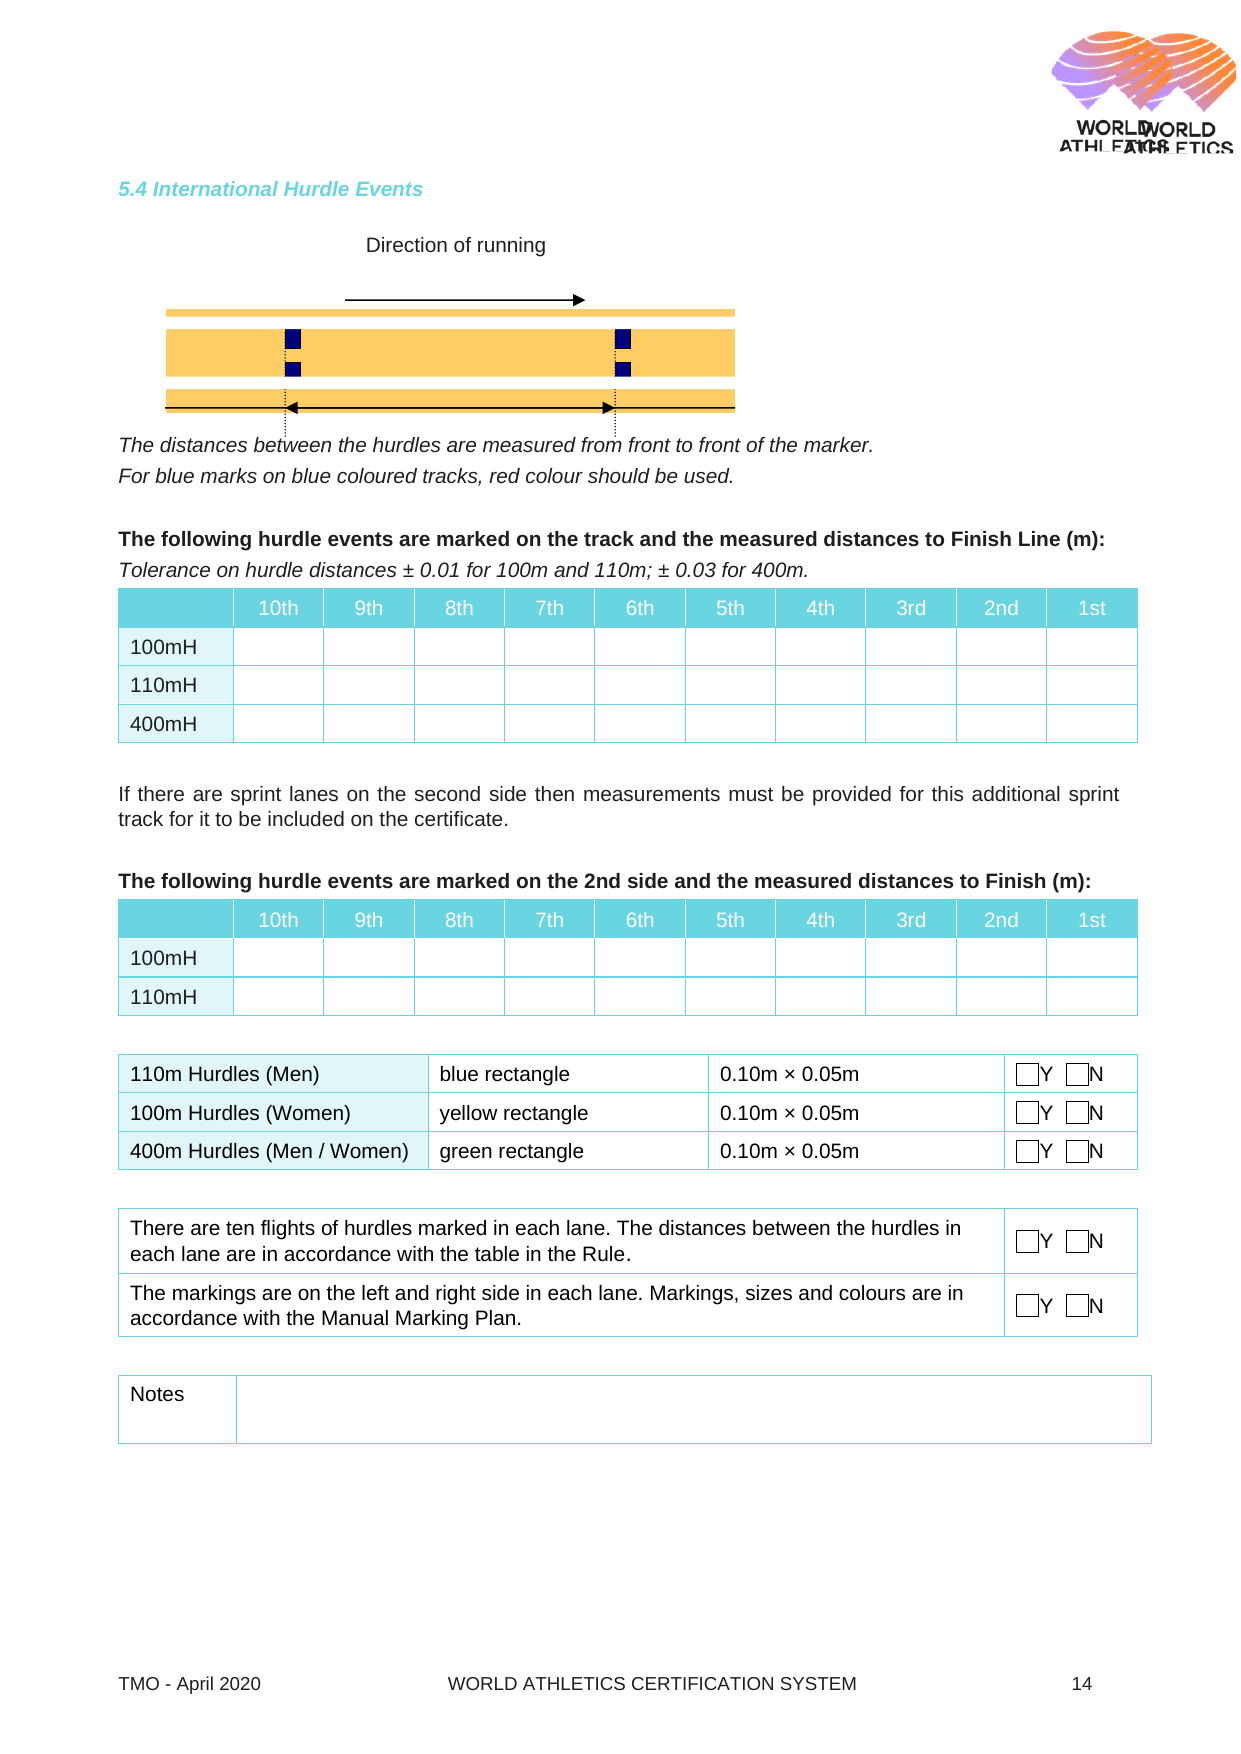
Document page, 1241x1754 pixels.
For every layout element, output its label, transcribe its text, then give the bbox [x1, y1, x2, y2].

table_header 110m Hurdles (Men) [119, 1055, 428, 1092]
table_cell [776, 978, 865, 1015]
table_cell 100mH [119, 628, 233, 665]
table_cell 110mH [119, 978, 233, 1015]
table_cell [595, 666, 685, 703]
table_header 8th [415, 589, 504, 626]
table_cell 400m Hurdles (Men / Women) [119, 1132, 428, 1169]
table_cell green rectangle [429, 1132, 708, 1169]
table_cell [234, 628, 323, 665]
table_cell [234, 939, 323, 976]
table_header 3rd [866, 900, 956, 938]
table_cell 100mH [119, 939, 233, 976]
table_header 4th [776, 589, 865, 626]
table_cell [505, 939, 594, 976]
table_cell [1047, 628, 1137, 665]
table_cell Y N [1005, 1274, 1137, 1336]
table_cell [866, 978, 956, 1015]
table_cell [415, 666, 504, 703]
table_header 9th [324, 900, 414, 938]
table_cell [686, 666, 775, 703]
table_cell [324, 628, 414, 665]
table_header [119, 589, 233, 626]
table_cell [234, 978, 323, 1015]
table_cell [686, 978, 775, 1015]
table_cell [957, 666, 1046, 703]
table_header 1st [1047, 900, 1137, 938]
table_cell [324, 705, 414, 742]
table_cell 100m Hurdles (Women) [119, 1093, 428, 1131]
table_cell yellow rectangle [429, 1093, 708, 1131]
table_header 1st [1047, 589, 1137, 626]
table_cell Y N [1005, 1093, 1137, 1131]
table_cell The markings are on the left and right side in each lane. Markings, sizes and colours are in accordance with the Manual Marking Plan. [119, 1274, 1004, 1336]
table_cell [234, 705, 323, 742]
table_header There are ten flights of hurdles marked in each lane. The distances between the hurdles in each lane are in accordance with the table in the Rule. [119, 1209, 1004, 1273]
table_header 7th [505, 589, 594, 626]
table_cell [415, 628, 504, 665]
table_cell [1047, 705, 1137, 742]
table_cell [324, 939, 414, 976]
table_cell 0.10m × 0.05m [709, 1093, 1004, 1131]
table_header 8th [415, 900, 504, 938]
table_cell [234, 666, 323, 703]
table_header 9th [324, 589, 414, 626]
table_cell [957, 628, 1046, 665]
table_cell 110mH [119, 666, 233, 703]
table_header 2nd [957, 589, 1046, 626]
table_cell [415, 705, 504, 742]
table_cell [686, 705, 775, 742]
table_cell 400mH [119, 705, 233, 742]
text For blue marks on blue coloured tracks, red colour should be used. [118, 463, 1122, 488]
table_header 5th [686, 900, 775, 938]
table_cell [505, 705, 594, 742]
table_header 0.10m × 0.05m [709, 1055, 1004, 1092]
table_cell [415, 939, 504, 976]
table_cell [595, 939, 685, 976]
table_header 6th [595, 589, 685, 626]
table_header [119, 900, 233, 938]
table_cell [776, 705, 865, 742]
text Tolerance on hurdle distances ± 0.01 for 100m and 110m; ± 0.03 for 400m. [118, 557, 1122, 582]
table_cell Y N [1005, 1132, 1137, 1169]
table_header Y N [1005, 1209, 1137, 1273]
table_cell [505, 666, 594, 703]
table_header 7th [505, 900, 594, 938]
table_cell [595, 978, 685, 1015]
table_header 2nd [957, 900, 1046, 938]
table_cell [776, 666, 865, 703]
table_cell [866, 705, 956, 742]
table_cell [595, 705, 685, 742]
table_cell [505, 978, 594, 1015]
table_cell [957, 978, 1046, 1015]
table_header Notes [119, 1376, 236, 1442]
table_cell [324, 666, 414, 703]
text The distances between the hurdles are measured from front to front of the marker. [118, 432, 1122, 457]
table_cell [324, 978, 414, 1015]
table_header 10th [234, 900, 323, 938]
table_cell 0.10m × 0.05m [709, 1132, 1004, 1169]
table_cell [595, 628, 685, 665]
table_cell [776, 628, 865, 665]
table_cell [415, 978, 504, 1015]
picture [1050, 31, 1236, 152]
subtitle 5.4 International Hurdle Events [118, 176, 1122, 200]
table_header 3rd [866, 589, 956, 626]
text The following hurdle events are marked on the 2nd side and the measured distances to Finish (m): [118, 868, 1122, 893]
table_cell [1047, 666, 1137, 703]
table_header 5th [686, 589, 775, 626]
table_header [237, 1376, 1151, 1442]
table_cell [957, 705, 1046, 742]
table_cell [1047, 978, 1137, 1015]
table_cell [957, 939, 1046, 976]
table_cell [686, 939, 775, 976]
table_cell [1047, 939, 1137, 976]
table_cell [776, 939, 865, 976]
table_cell [686, 628, 775, 665]
table_cell [866, 666, 956, 703]
text The following hurdle events are marked on the track and the measured distances to Finish Line (m): [118, 525, 1122, 550]
table_header 6th [595, 900, 685, 938]
table_cell [505, 628, 594, 665]
table_header blue rectangle [429, 1055, 708, 1092]
table_header Y N [1005, 1055, 1137, 1092]
table_cell [866, 628, 956, 665]
table_header 10th [234, 589, 323, 626]
table_header 4th [776, 900, 865, 938]
text If there are sprint lanes on the second side then measurements must be provided for this additional sprint track for it to be included on the certificate. [118, 781, 1122, 831]
table_cell [866, 939, 956, 976]
